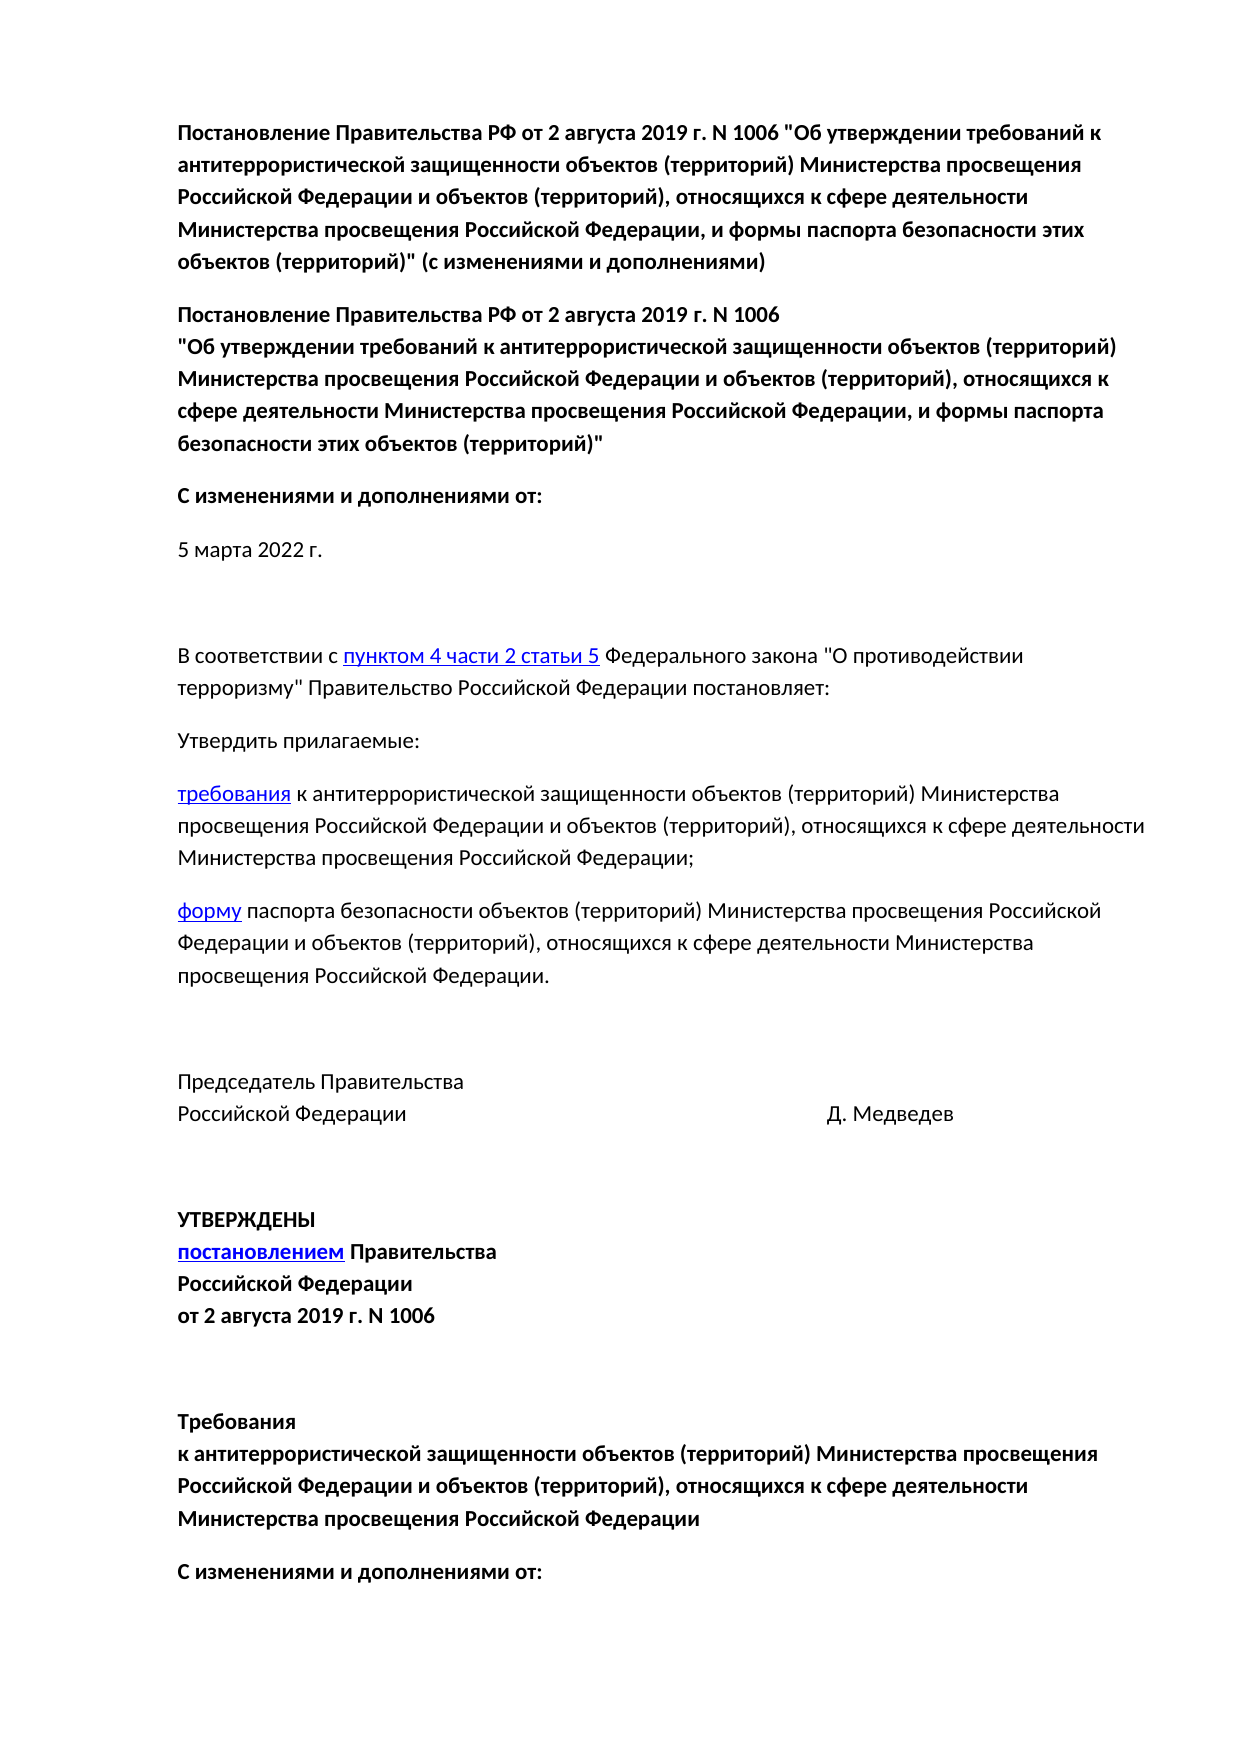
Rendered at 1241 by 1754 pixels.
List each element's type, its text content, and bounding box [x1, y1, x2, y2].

text форму паспорта безопасности объектов (территорий) Министерства просвещения Российской Федерации и объектов (территорий), относящихся к сфере деятельности Министерства просвещения Российской Федерации. [177, 896, 1152, 989]
text Постановление Правительства РФ от 2 августа 2019 г. N 1006 "Об утверждении требований к антитеррористической защищенности объектов (территорий) Министерства просвещения Российской Федерации и объектов (территорий), относящихся к сфере деятельности Министерства просвещения Российской Федерации, и формы паспорта безопасности этих объектов (территорий)" (с изменениями и дополнениями) [177, 118, 1152, 275]
text Утвердить прилагаемые: [177, 726, 1152, 754]
text требования к антитеррористической защищенности объектов (территорий) Министерства просвещения Российской Федерации и объектов (территорий), относящихся к сфере деятельности Министерства просвещения Российской Федерации; [177, 779, 1152, 871]
text УТВЕРЖДЕНЫ постановлением Правительства Российской Федерации от 2 августа 2019 г. N 1006 [177, 1205, 1152, 1329]
text С изменениями и дополнениями от: [177, 1557, 1152, 1585]
text В соответствии с пунктом 4 части 2 статьи 5 Федерального закона "О противодействии терроризму" Правительство Российской Федерации постановляет: [177, 641, 1152, 701]
text С изменениями и дополнениями от: [177, 482, 1152, 510]
text Постановление Правительства РФ от 2 августа 2019 г. N 1006 "Об утверждении требований к антитеррористической защищенности объектов (территорий) Министерства просвещения Российской Федерации и объектов (территорий), относящихся к сфере деятельности Министерства просвещения Российской Федерации, и формы паспорта безопасности этих объектов (территорий)" [177, 300, 1152, 457]
table_header Д. Медведев [827, 1067, 1152, 1152]
table_header Председатель Правительства Российской Федерации [177, 1067, 827, 1152]
text Требования к антитеррористической защищенности объектов (территорий) Министерства просвещения Российской Федерации и объектов (территорий), относящихся к сфере деятельности Министерства просвещения Российской Федерации [177, 1407, 1152, 1532]
text 5 марта 2022 г. [177, 535, 1152, 563]
